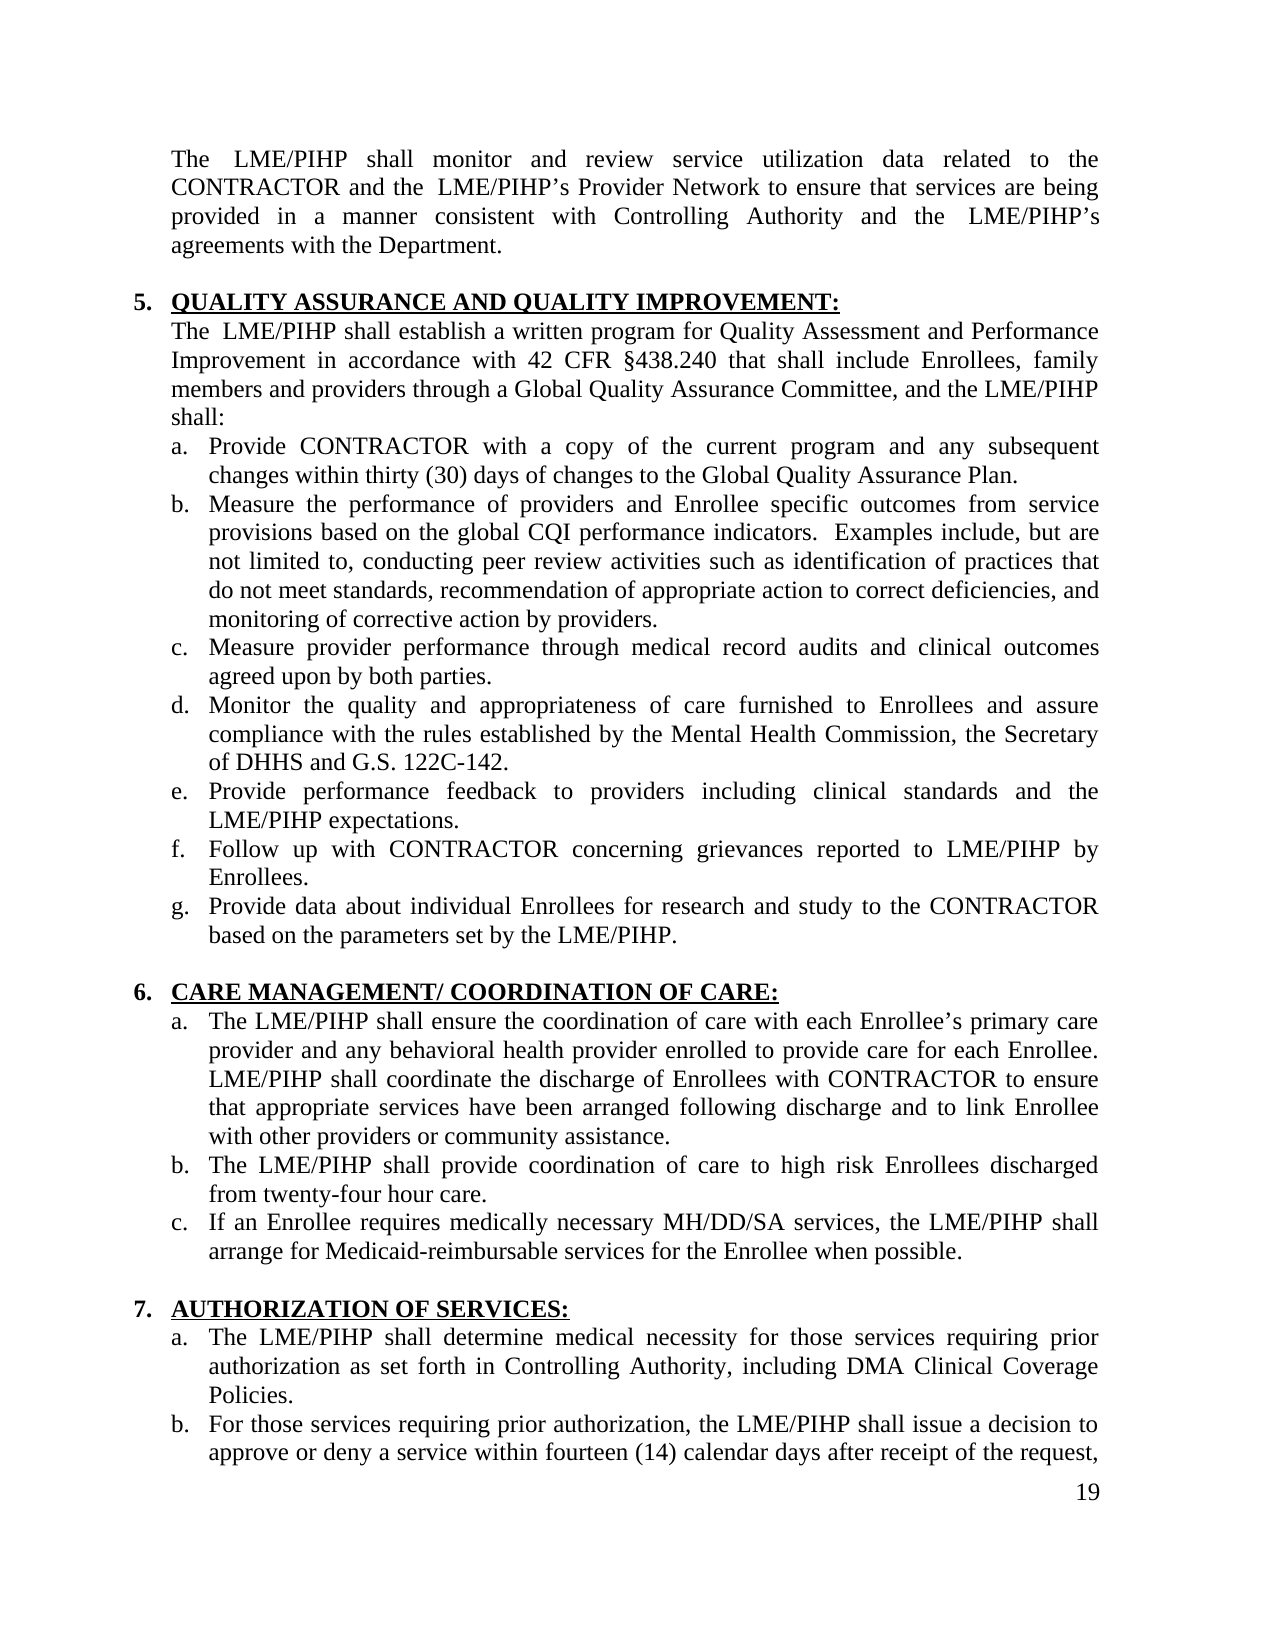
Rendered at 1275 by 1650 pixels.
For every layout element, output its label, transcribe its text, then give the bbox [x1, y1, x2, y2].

text b. The LME/PIHP shall provide coordination of care to high risk Enrollees discharged from twenty-four hour care. [171, 1150, 1100, 1207]
list QUALITY ASSURANCE AND QUALITY IMPROVEMENT: [133, 287, 1100, 316]
list The LME/PIHP shall determine medical necessity for those services requiring prior authorization as set forth in Controlling Authority, including DMA Clinical Coverage Policies. [171, 1322, 1100, 1409]
list Provide performance feedback to providers including clinical standards and the LME/PIHP expectations. [171, 776, 1100, 834]
list Provide CONTRACTOR with a copy of the current program and any subsequent changes within thirty (30) days of changes to the Global Quality Assurance Plan. [171, 431, 1100, 489]
text The LME/PIHP shall establish a written program for Quality Assessment and Performance Improvement in accordance with 42 CFR §438.240 that shall include Enrollees, family members and providers through a Global Quality Assurance Committee, and the LME/PIHP shall: [171, 316, 1100, 431]
list Measure the performance of providers and Enrollee specific outcomes from service provisions based on the global CQI performance indicators. Examples include, but are not limited to, conducting peer review activities such as identification of practices that do not meet standards, recommendation of appropriate action to correct deficiencies, and monitoring of corrective action by providers. [171, 489, 1100, 632]
list CARE MANAGEMENT/ COORDINATION OF CARE: [133, 977, 1100, 1006]
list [171, 1409, 1100, 1466]
text The LME/PIHP shall monitor and review service utilization data related to the CONTRACTOR and the LME/PIHP’s Provider Network to ensure that services are being provided in a manner consistent with Controlling Authority and the LME/PIHP’s agreements with the Department. [171, 144, 1100, 259]
list Measure provider performance through medical record audits and clinical outcomes agreed upon by both parties. [171, 632, 1100, 690]
list Provide data about individual Enrollees for research and study to the CONTRACTOR based on the parameters set by the LME/PIHP. [171, 891, 1100, 949]
text a. The LME/PIHP shall ensure the coordination of care with each Enrollee’s primary care provider and any behavioral health provider enrolled to provide care for each Enrollee. LME/PIHP shall coordinate the discharge of Enrollees with CONTRACTOR to ensure that appropriate services have been arranged following discharge and to link Enrollee with other providers or community assistance. [171, 1006, 1100, 1150]
list Follow up with CONTRACTOR concerning grievances reported to LME/PIHP by Enrollees. [171, 834, 1100, 891]
list Monitor the quality and appropriateness of care furnished to Enrollees and assure compliance with the rules established by the Mental Health Commission, the Secretary of DHHS and G.S. 122C-142. [171, 690, 1100, 776]
text c. If an Enrollee requires medically necessary MH/DD/SA services, the LME/PIHP shall arrange for Medicaid-reimbursable services for the Enrollee when possible. [171, 1207, 1100, 1265]
list AUTHORIZATION OF SERVICES: [133, 1294, 1100, 1322]
